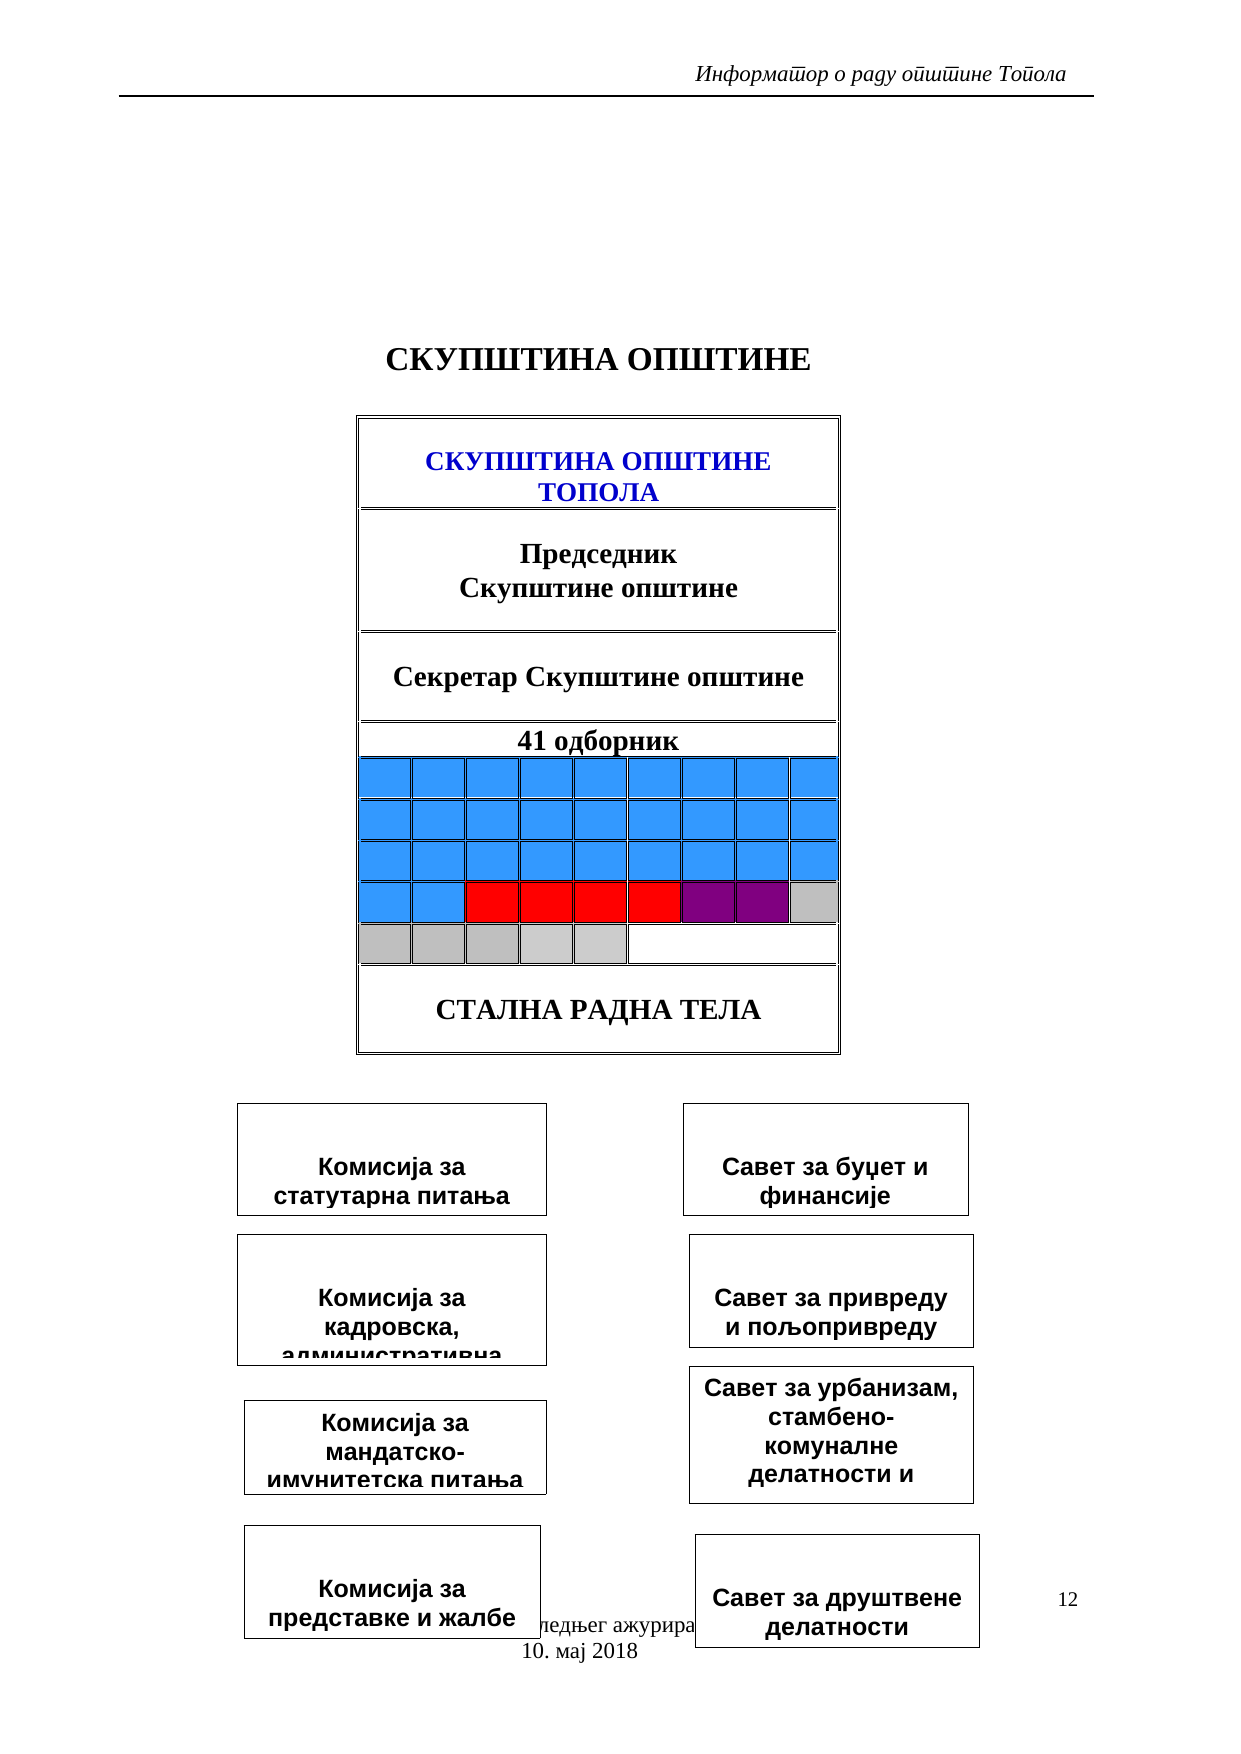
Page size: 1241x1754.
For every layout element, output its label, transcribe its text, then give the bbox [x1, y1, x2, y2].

table_cell [521, 801, 572, 839]
table_cell [683, 883, 734, 922]
table_cell [358, 880, 411, 922]
table_cell [467, 801, 518, 839]
table_cell СТАЛНА РАДНА ТЕЛА [358, 963, 839, 1052]
table_cell 41 одборник [359, 720, 838, 756]
table_cell [629, 922, 838, 963]
subtitle СКУПШТИНА ОПШТИНЕ [118, 340, 1078, 378]
table_cell Секретар Скупштине општине [358, 630, 839, 719]
table_cell [575, 883, 626, 922]
table_cell Председник Скупштине општине [358, 507, 839, 630]
table_cell [521, 925, 572, 963]
table_cell [521, 883, 572, 922]
table_cell [521, 842, 572, 880]
table_cell [737, 759, 788, 797]
table_cell [629, 842, 680, 880]
table_cell [467, 842, 518, 880]
table_cell [521, 759, 572, 797]
table_cell [359, 798, 410, 839]
table_cell [737, 883, 788, 922]
table_cell [791, 798, 838, 839]
table_cell [413, 801, 464, 839]
table_cell [359, 922, 410, 963]
table_cell [467, 883, 518, 922]
table_cell [575, 759, 626, 797]
table_cell [413, 883, 464, 922]
table_cell [629, 883, 680, 922]
table_cell [358, 756, 411, 797]
table_cell [358, 839, 411, 880]
table_cell [683, 801, 734, 839]
table_cell [683, 842, 734, 880]
table_cell [683, 759, 734, 797]
table_cell [629, 759, 680, 797]
table_cell [790, 756, 839, 797]
table_cell [737, 842, 788, 880]
table_cell [467, 925, 518, 963]
table_cell [575, 842, 626, 880]
table_cell [413, 925, 464, 963]
table_cell [413, 759, 464, 797]
table_cell [629, 801, 680, 839]
table_header СКУПШТИНА ОПШТИНЕ ТОПОЛА [359, 419, 838, 507]
table_cell [413, 842, 464, 880]
table_cell [467, 759, 518, 797]
table_cell [790, 880, 839, 922]
table_cell [575, 925, 626, 963]
table_cell [790, 839, 839, 880]
table_cell [737, 801, 788, 839]
table_cell [575, 801, 626, 839]
